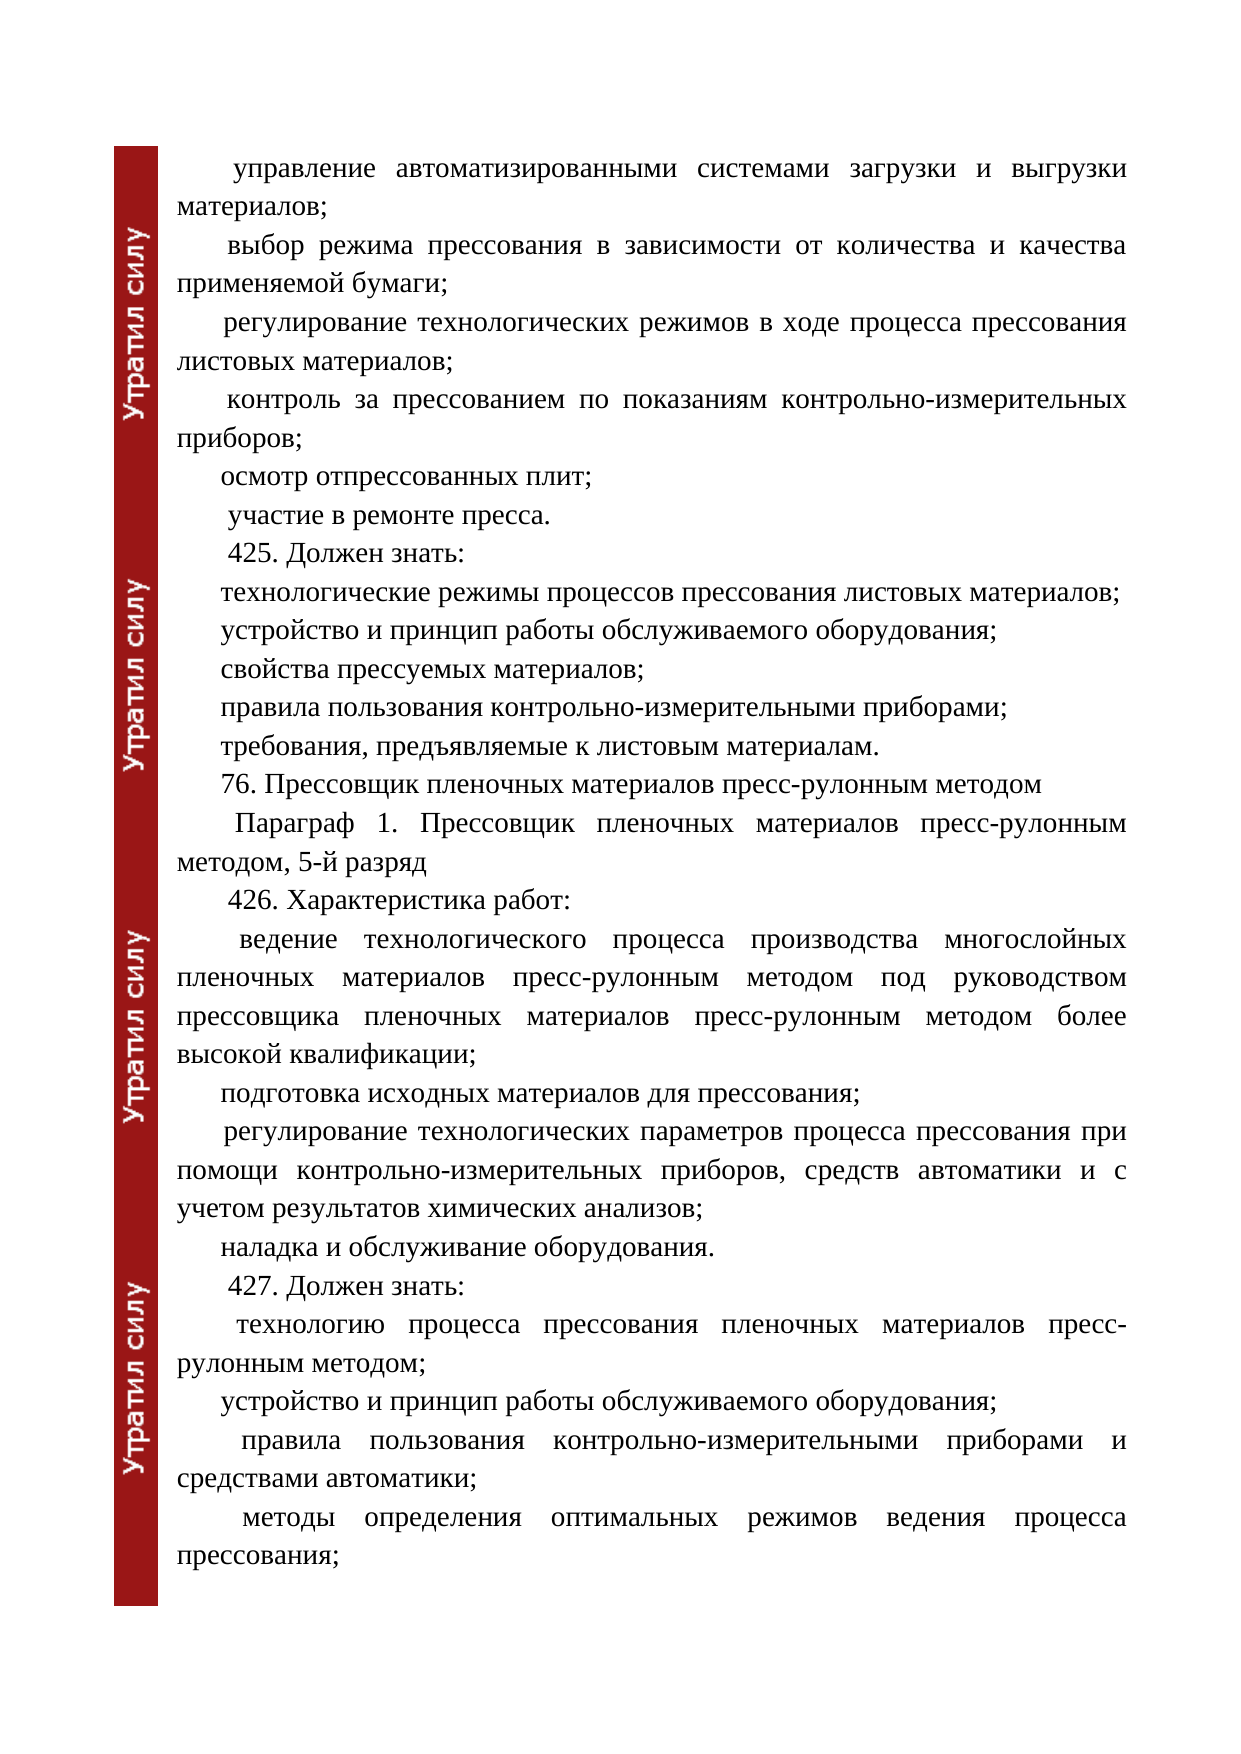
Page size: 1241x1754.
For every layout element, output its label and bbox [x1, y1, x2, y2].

picture [114, 1571, 158, 1606]
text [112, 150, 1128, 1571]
picture [114, 146, 158, 150]
